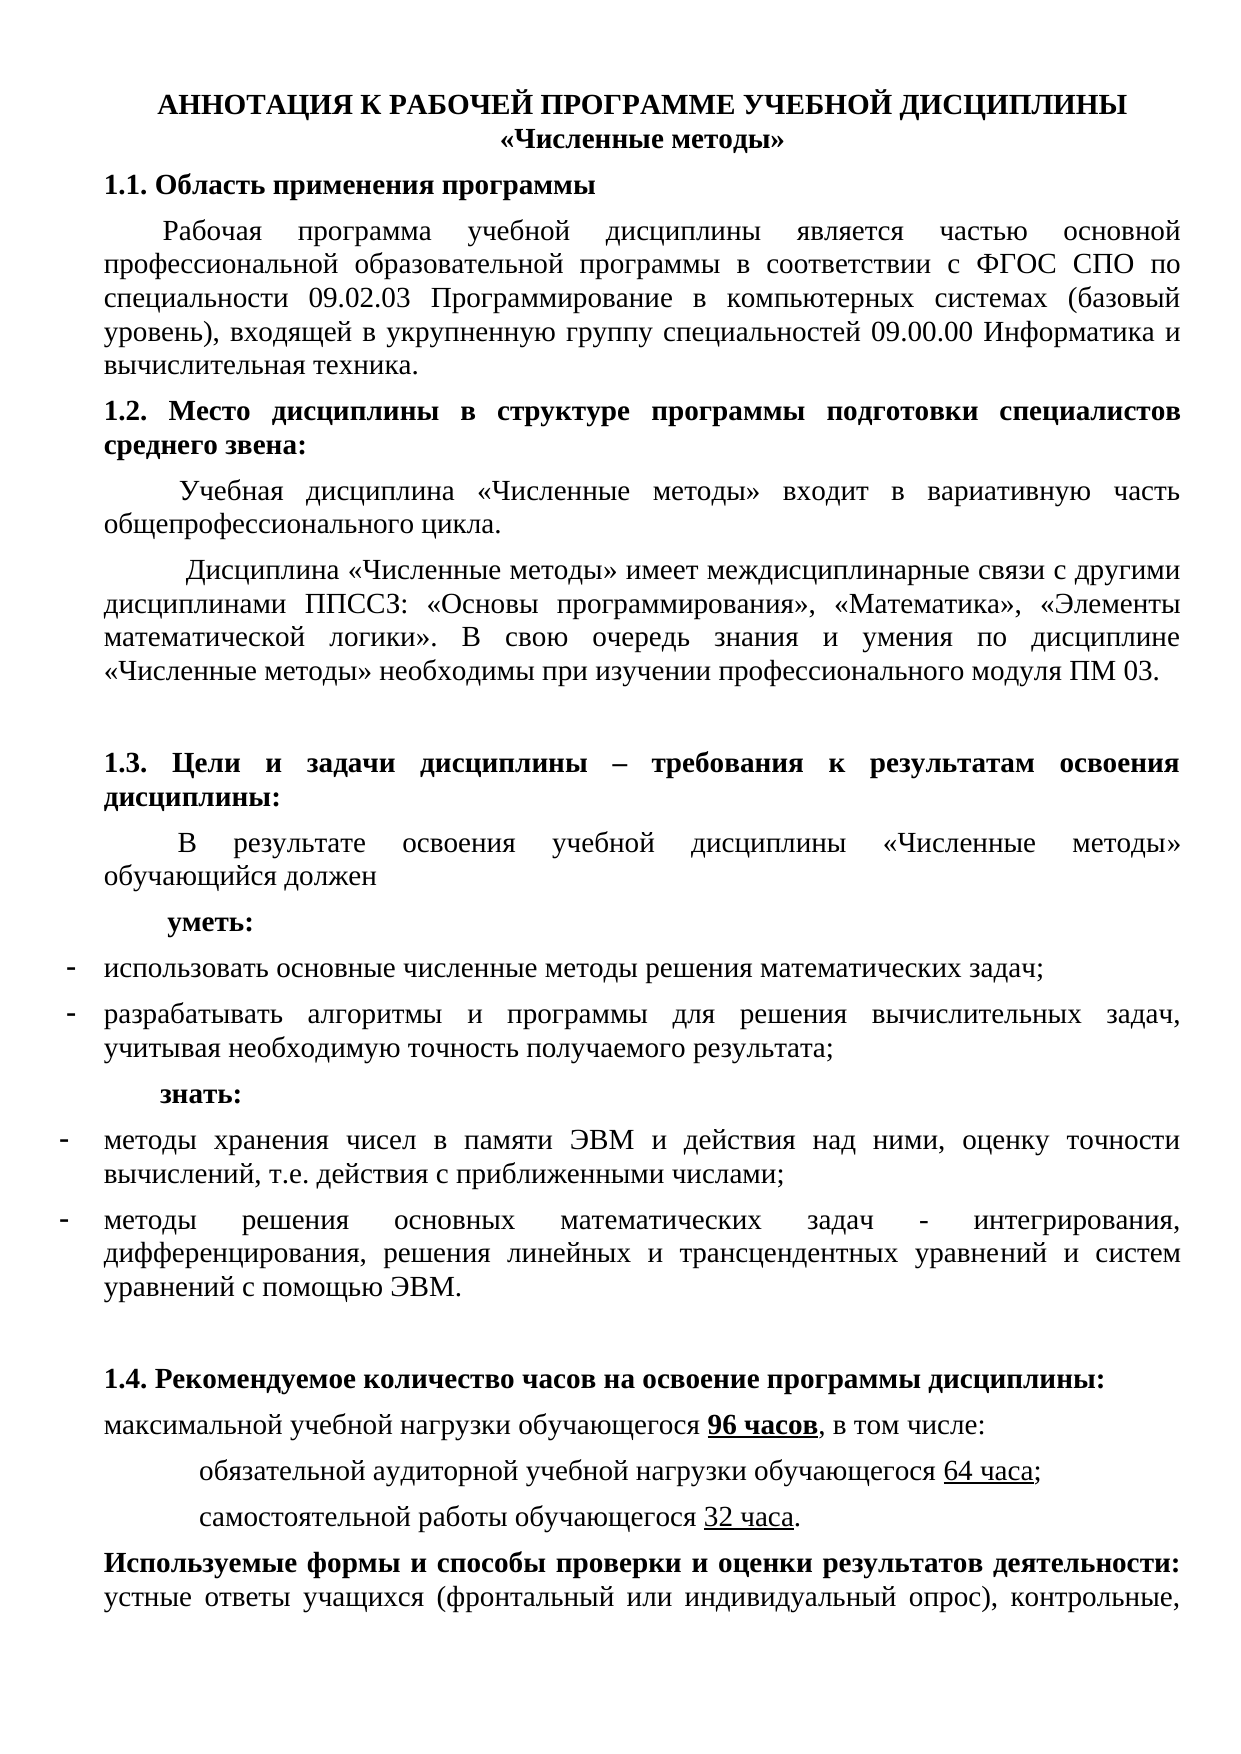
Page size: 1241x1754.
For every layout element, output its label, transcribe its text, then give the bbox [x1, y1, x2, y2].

text знать: [103, 1076, 1181, 1110]
text Дисциплина «Численные методы» имеет междисциплинарные связи с другими дисциплинами ППССЗ: «Основы программирования», «Математика», «Элементы математической логики». В свою очередь знания и умения по дисциплине «Численные методы» необходимы при изучении профессионального модуля ПМ 03. [103, 552, 1181, 687]
list разрабатывать алгоритмы и программы для решения вычислительных задач, учитывая необходимую точность получаемого результата; [66, 997, 1181, 1064]
text самостоятельной работы обучающегося 32 часа. [103, 1499, 1181, 1533]
text 1.4. Рекомендуемое количество часов на освоение программы дисциплины: [103, 1361, 1181, 1395]
text Рабочая программа учебной дисциплины является частью основной профессиональной образовательной программы в соответствии с ФГОС СПО по специальности 09.02.03 Программирование в компьютерных системах (базовый уровень), входящей в укрупненную группу специальностей 09.00.00 Информатика и вычислительная техника. [103, 213, 1181, 381]
text максимальной учебной нагрузки обучающегося 96 часов, в том числе: [103, 1407, 1181, 1441]
text 1.2. Место дисциплины в структуре программы подготовки специалистов среднего звена: [103, 393, 1181, 460]
text Учебная дисциплина «Численные методы» входит в вариативную часть общепрофессионального цикла. [103, 473, 1181, 540]
text обязательной аудиторной учебной нагрузки обучающегося 64 часа; [103, 1453, 1181, 1487]
text уметь: [103, 904, 1181, 938]
text 1.3. Цели и задачи дисциплины – требования к результатам освоения дисциплины: [103, 745, 1181, 812]
list методы хранения чисел в памяти ЭВМ и действия над ними, оценку точности вычислений, т.е. действия с приближенными числами; [59, 1122, 1181, 1189]
text АННОТАЦИЯ К РАБОЧЕЙ ПРОГРАММе УЧЕБНОЙ дИСЦИПЛИНЫ «Численные методы» [103, 87, 1181, 154]
text 1.1. Область применения программы [103, 167, 1181, 201]
text В результате освоения учебной дисциплины «Численные методы» обучающийся должен [103, 825, 1181, 892]
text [103, 1545, 1181, 1612]
list методы решения основных математических задач - интегрирования, дифференцирования, решения линейных и трансцендентных уравнений и систем уравнений с помощью ЭВМ. [59, 1202, 1181, 1303]
list использовать основные численные методы решения математических задач; [66, 950, 1181, 984]
